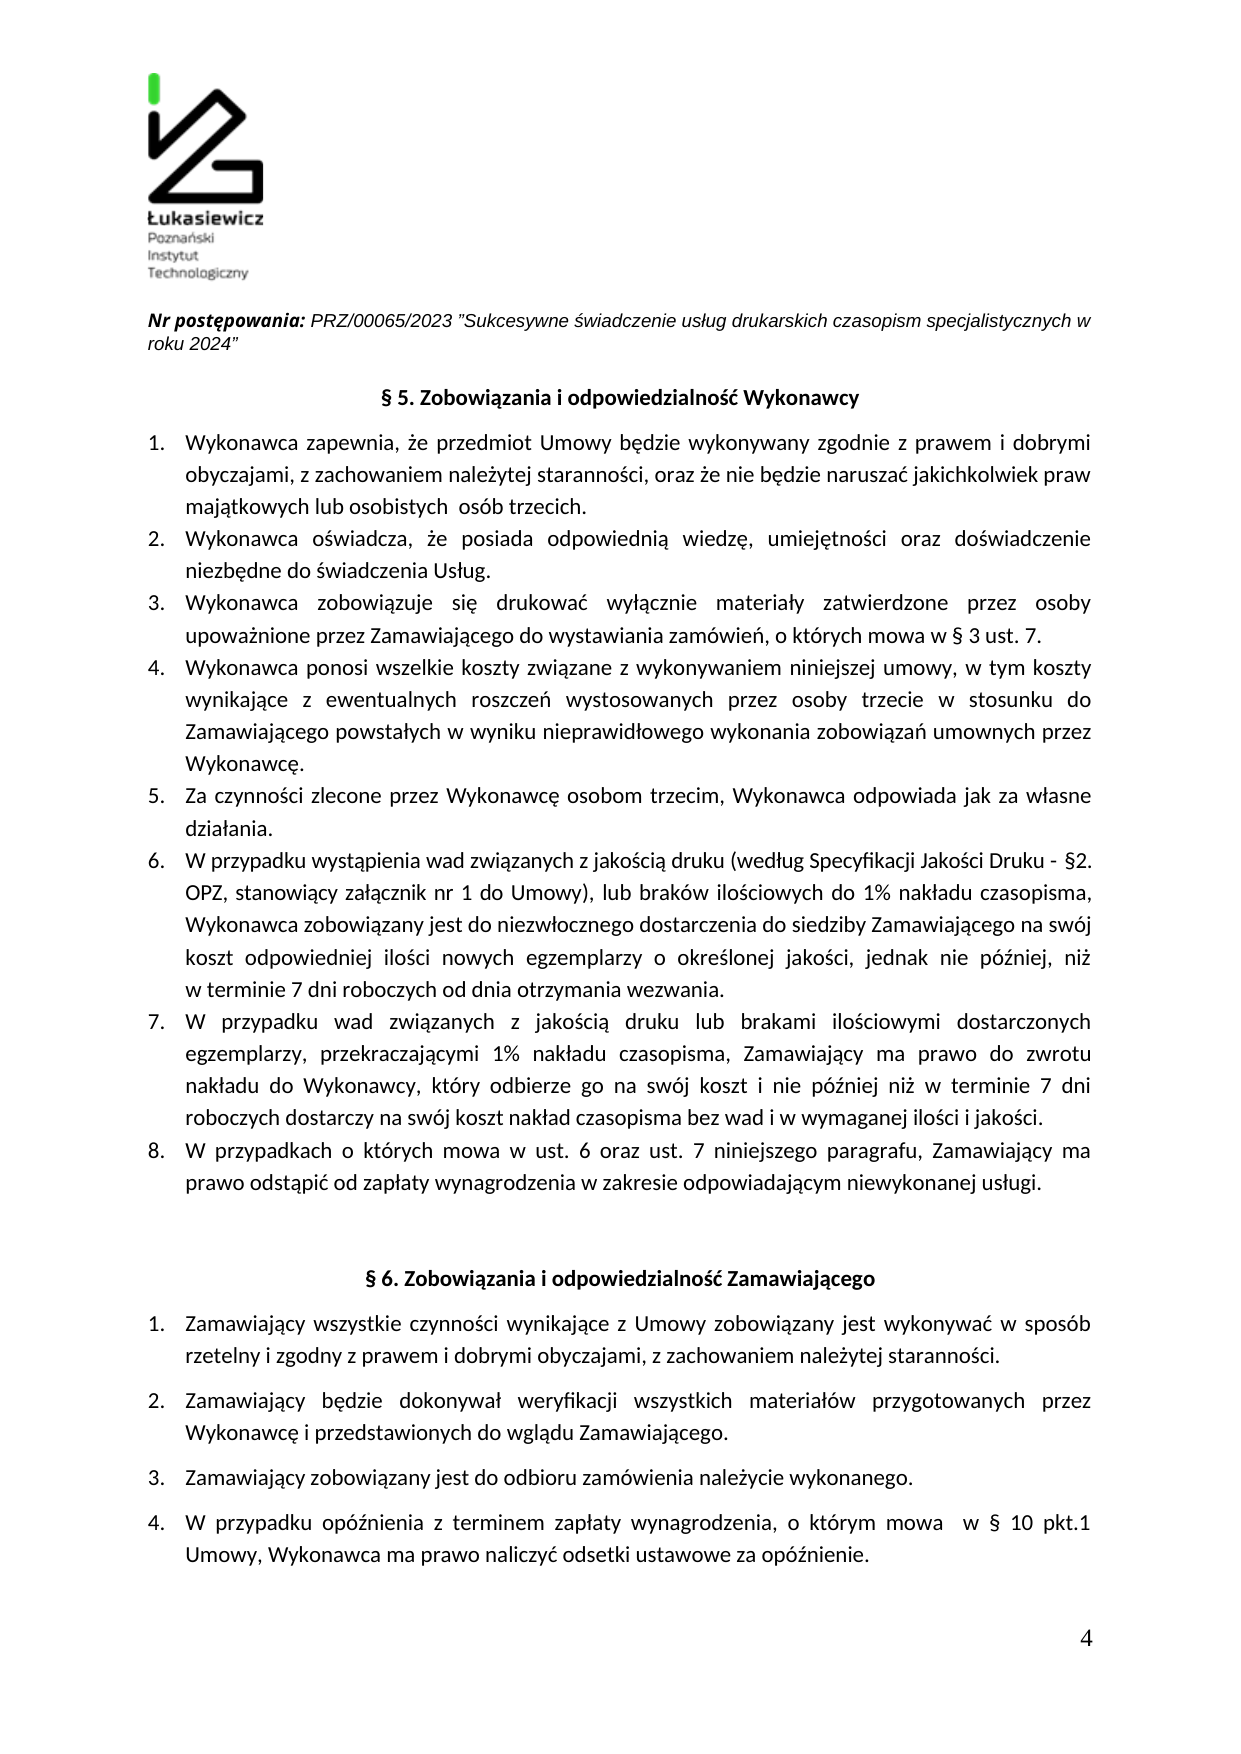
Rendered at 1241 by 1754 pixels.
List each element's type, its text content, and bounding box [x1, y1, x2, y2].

list W przypadku opóźnienia z terminem zapłaty wynagrodzenia, o którym mowa w § 10 pkt.1 Umowy, Wykonawca ma prawo naliczyć odsetki ustawowe za opóźnienie. [148, 1508, 1093, 1568]
list W przypadkach o których mowa w ust. 6 oraz ust. 7 niniejszego paragrafu, Zamawiający ma prawo odstąpić od zapłaty wynagrodzenia w zakresie odpowiadającym niewykonanej usługi. [148, 1136, 1093, 1196]
list W przypadku wystąpienia wad związanych z jakością druku (według Specyfikacji Jakości Druku - §2. OPZ, stanowiący załącznik nr 1 do Umowy), lub braków ilościowych do 1% nakładu czasopisma, Wykonawca zobowiązany jest do niezwłocznego dostarczenia do siedziby Zamawiającego na swój koszt odpowiedniej ilości nowych egzemplarzy o określonej jakości, jednak nie później, niż w terminie 7 dni roboczych od dnia otrzymania wezwania. [148, 846, 1093, 1003]
picture [147, 73, 264, 282]
text § 5. Zobowiązania i odpowiedzialność Wykonawcy [148, 383, 1093, 411]
list W przypadku wad związanych z jakością druku lub brakami ilościowymi dostarczonych egzemplarzy, przekraczającymi 1% nakładu czasopisma, Zamawiający ma prawo do zwrotu nakładu do Wykonawcy, który odbierze go na swój koszt i nie później niż w terminie 7 dni roboczych dostarczy na swój koszt nakład czasopisma bez wad i w wymaganej ilości i jakości. [148, 1007, 1093, 1132]
list Wykonawca zapewnia, że przedmiot Umowy będzie wykonywany zgodnie z prawem i dobrymi obyczajami, z zachowaniem należytej staranności, oraz że nie będzie naruszać jakichkolwiek praw majątkowych lub osobistych osób trzecich. [148, 428, 1093, 520]
text § 6. Zobowiązania i odpowiedzialność Zamawiającego [148, 1264, 1093, 1292]
list Wykonawca ponosi wszelkie koszty związane z wykonywaniem niniejszej umowy, w tym koszty wynikające z ewentualnych roszczeń wystosowanych przez osoby trzecie w stosunku do Zamawiającego powstałych w wyniku nieprawidłowego wykonania zobowiązań umownych przez Wykonawcę. [148, 653, 1093, 777]
list Wykonawca oświadcza, że posiada odpowiednią wiedzę, umiejętności oraz doświadczenie niezbędne do świadczenia Usług. [148, 524, 1093, 584]
list Za czynności zlecone przez Wykonawcę osobom trzecim, Wykonawca odpowiada jak za własne działania. [148, 782, 1093, 842]
list Zamawiający wszystkie czynności wynikające z Umowy zobowiązany jest wykonywać w sposób rzetelny i zgodny z prawem i dobrymi obyczajami, z zachowaniem należytej staranności. [148, 1309, 1093, 1369]
list Zamawiający będzie dokonywał weryfikacji wszystkich materiałów przygotowanych przez Wykonawcę i przedstawionych do wglądu Zamawiającego. [148, 1386, 1093, 1446]
list Wykonawca zobowiązuje się drukować wyłącznie materiały zatwierdzone przez osoby upoważnione przez Zamawiającego do wystawiania zamówień, o których mowa w § 3 ust. 7. [148, 588, 1093, 649]
list Zamawiający zobowiązany jest do odbioru zamówienia należycie wykonanego. [148, 1463, 1093, 1491]
